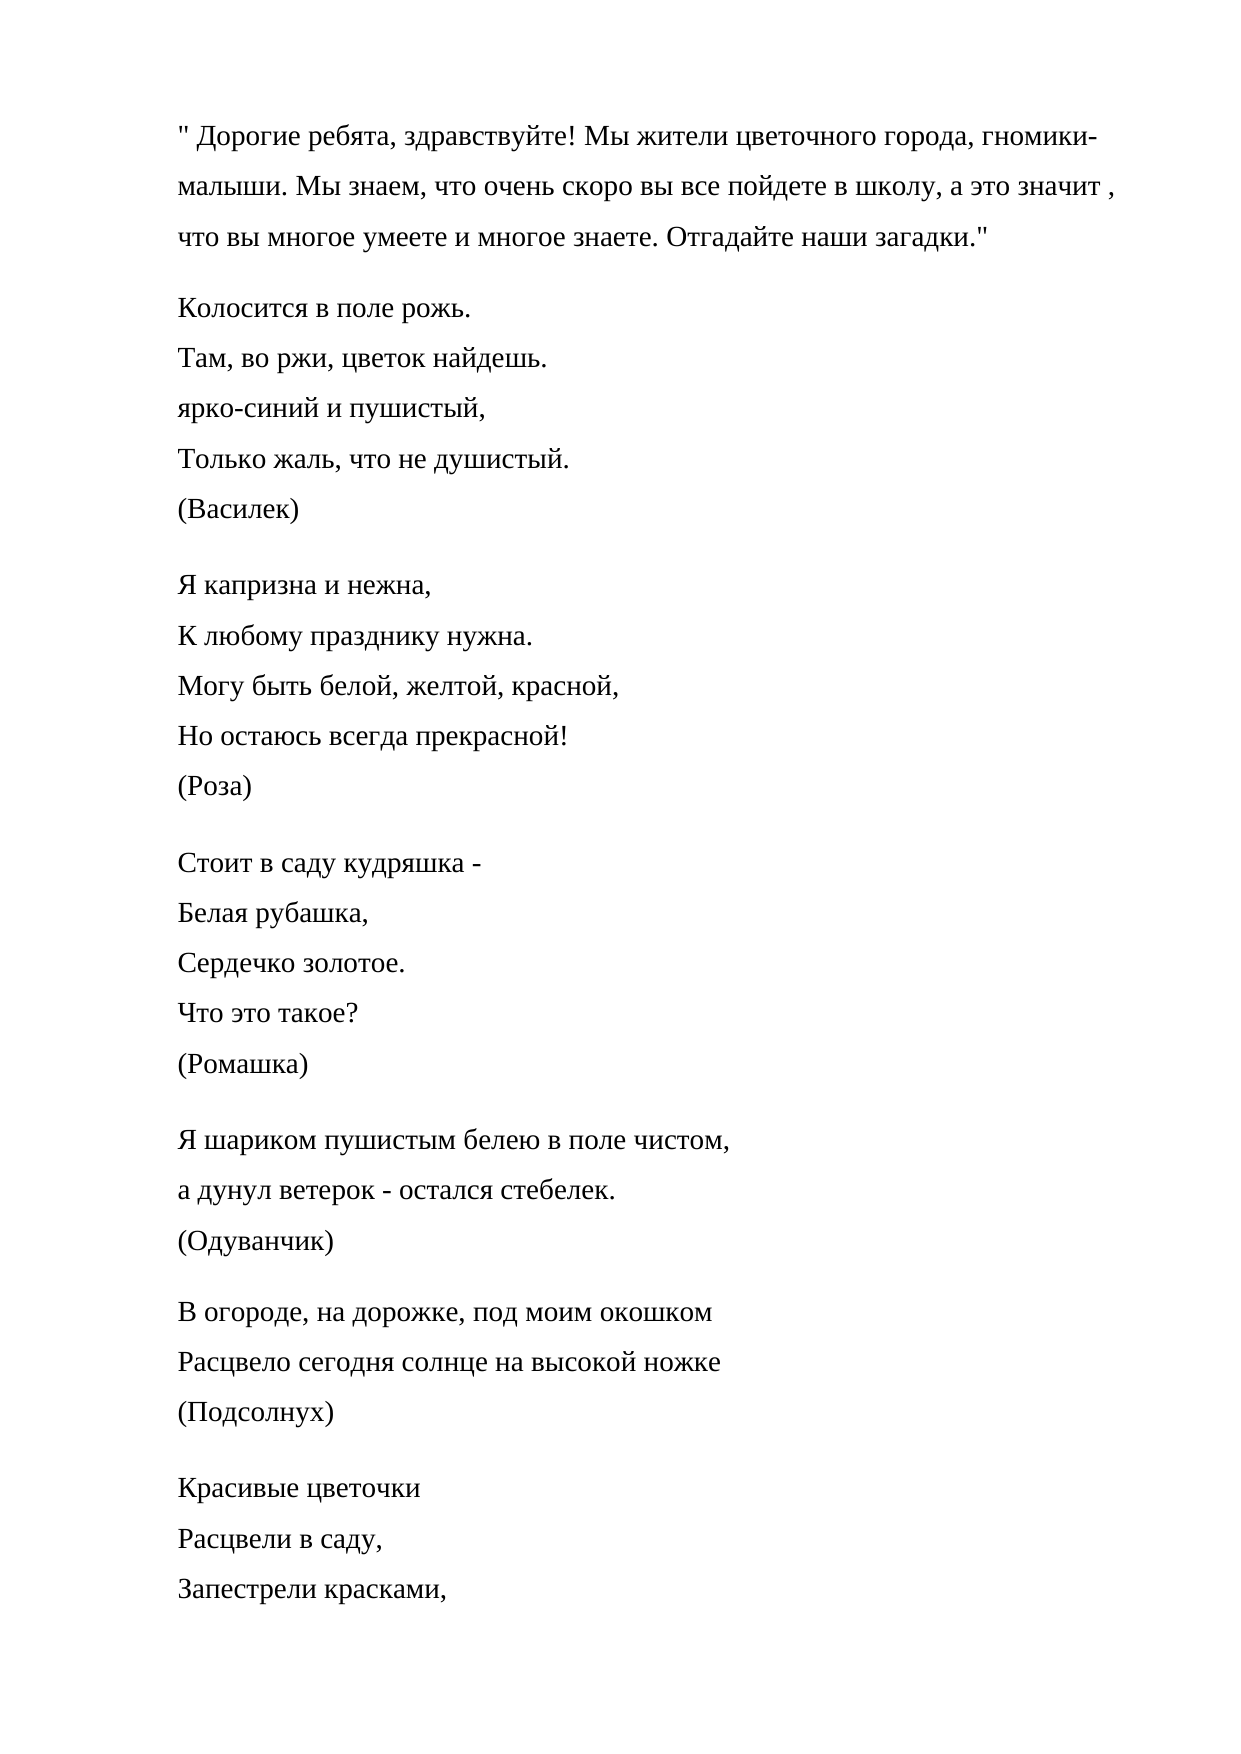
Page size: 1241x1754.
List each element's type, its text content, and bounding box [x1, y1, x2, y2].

text Я капризна и нежна, К любому празднику нужна. Могу быть белой, желтой, красной, Но остаюсь всегда прекрасной! (Роза) [177, 567, 1152, 802]
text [177, 1471, 1152, 1605]
text В огороде, на дорожке, под моим окошком Расцвело сегодня солнце на высокой ножке (Подсолнух) [177, 1294, 1152, 1428]
text " Дорогие ребята, здравствуйте! Мы жители цветочного города, гномики-малыши. Мы знаем, что очень скоро вы все пойдете в школу, а это значит , что вы многое умеете и многое знаете. Отгадайте наши загадки." [177, 118, 1152, 252]
text Стоит в саду кудряшка - Белая рубашка, Сердечко золотое. Что это такое? (Ромашка) [177, 845, 1152, 1079]
text Я шариком пушистым белею в поле чистом, а дунул ветерок - остался стебелек. (Одуванчик) [177, 1122, 1152, 1256]
text Колосится в поле рожь. Там, во ржи, цветок найдешь. ярко-синий и пушистый, Только жаль, что не душистый. (Василек) [177, 290, 1152, 525]
